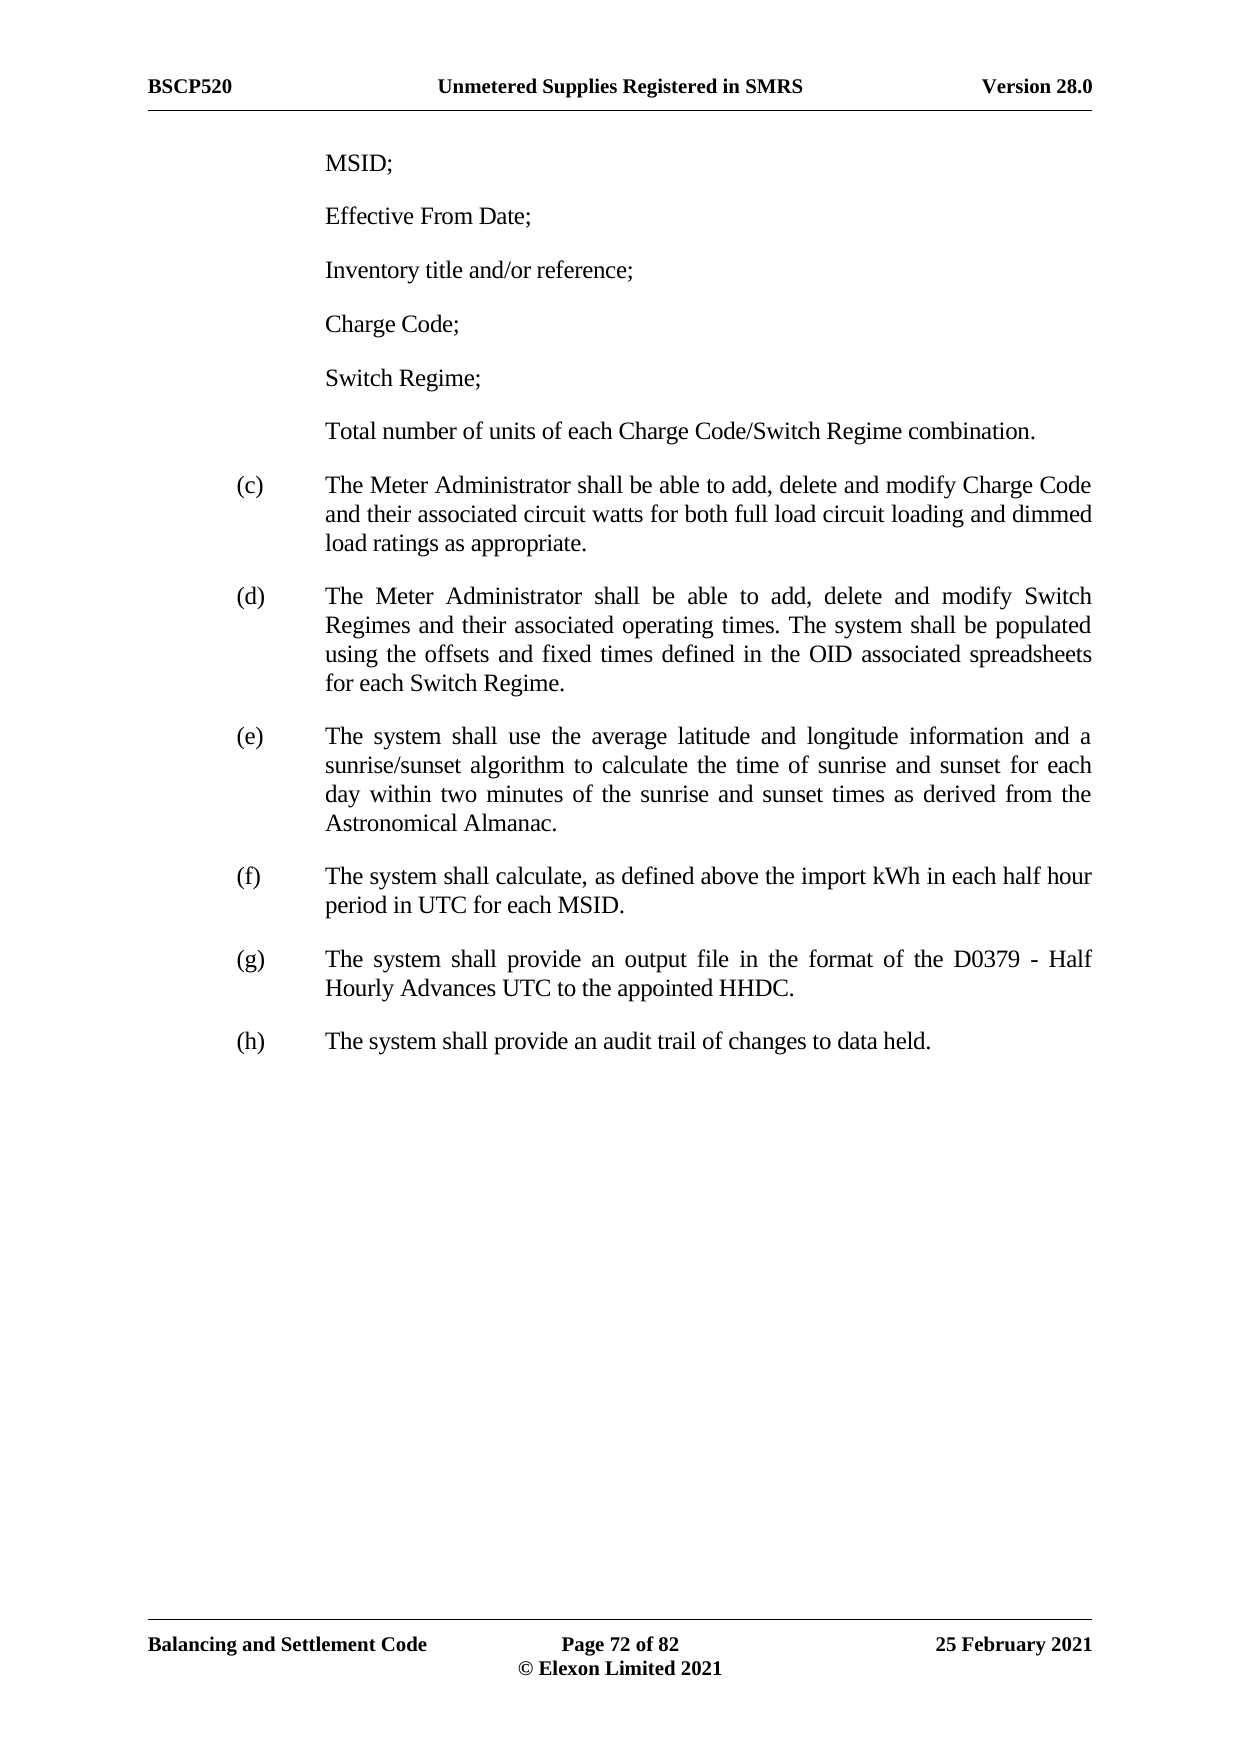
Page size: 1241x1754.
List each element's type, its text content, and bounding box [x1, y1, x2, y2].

text (e) The system shall use the average latitude and longitude information and a sunrise/sunset algorithm to calculate the time of sunrise and sunset for each day within two minutes of the sunrise and sunset times as derived from the Astronomical Almanac. [236, 721, 1092, 836]
text Inventory title and/or reference; [325, 255, 1092, 284]
text Total number of units of each Charge Code/Switch Regime combination. [325, 416, 1092, 445]
text Switch Regime; [325, 363, 1092, 391]
text (d) The Meter Administrator shall be able to add, delete and modify Switch Regimes and their associated operating times. The system shall be populated using the offsets and fixed times defined in the OID associated spreadsheets for each Switch Regime. [236, 581, 1092, 696]
text (f) The system shall calculate, as defined above the import kWh in each half hour period in UTC for each MSID. [236, 861, 1092, 919]
text Charge Code; [325, 309, 1092, 338]
text (c) The Meter Administrator shall be able to add, delete and modify Charge Code and their associated circuit watts for both full load circuit loading and dimmed load ratings as appropriate. [236, 470, 1092, 556]
text Effective From Date; [325, 201, 1092, 230]
text MSID; [325, 148, 1092, 176]
text (h) The system shall provide an audit trail of changes to data held. [236, 1026, 1092, 1055]
text (g) The system shall provide an output file in the format of the D0379 - Half Hourly Advances UTC to the appointed HHDC. [236, 944, 1092, 1001]
